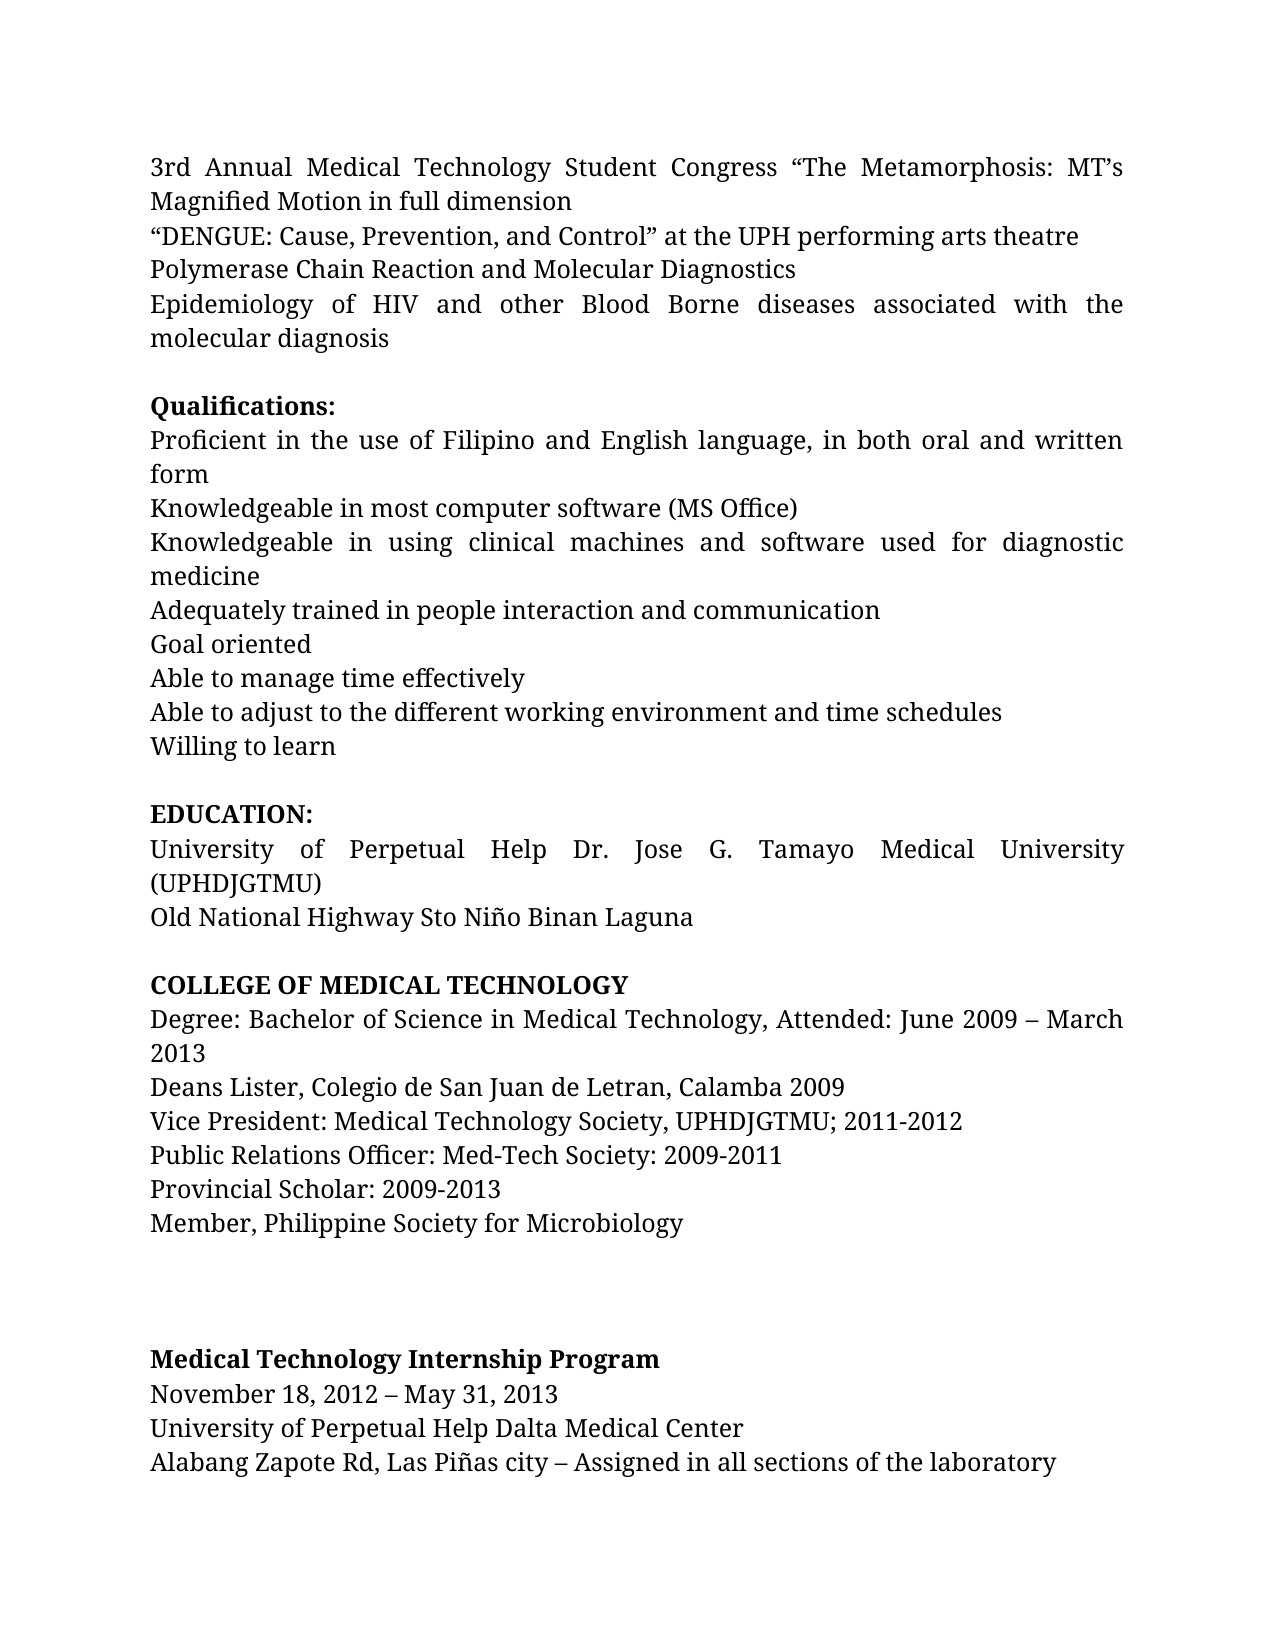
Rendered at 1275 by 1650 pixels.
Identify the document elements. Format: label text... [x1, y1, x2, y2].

text Epidemiology of HIV and other Blood Borne diseases associated with the molecular diagnosis [150, 286, 1125, 354]
text University of Perpetual Help Dr. Jose G. Tamayo Medical University (UPHDJGTMU) [150, 831, 1125, 899]
text Vice President: Medical Technology Society, UPHDJGTMU; 2011-2012 [150, 1104, 1125, 1138]
text COLLEGE OF MEDICAL TECHNOLOGY [150, 967, 1125, 1002]
text Degree: Bachelor of Science in Medical Technology, Attended: June 2009 – March 2013 [150, 1002, 1125, 1070]
text Able to adjust to the different working environment and time schedules [150, 695, 1125, 729]
text Medical Technology Internship Program [150, 1342, 1125, 1376]
text Goal oriented [150, 627, 1125, 661]
text University of Perpetual Help Dalta Medical Center [150, 1410, 1125, 1444]
text Alabang Zapote Rd, Las Piñas city – Assigned in all sections of the laboratory [150, 1444, 1125, 1478]
text EDUCATION: [150, 797, 1125, 831]
text Member, Philippine Society for Microbiology [150, 1206, 1125, 1240]
text Willing to learn [150, 729, 1125, 763]
text Knowledgeable in most computer software (MS Office) [150, 491, 1125, 525]
text Public Relations Officer: Med-Tech Society: 2009-2011 [150, 1138, 1125, 1172]
text Proficient in the use of Filipino and English language, in both oral and written form [150, 422, 1125, 491]
text Provincial Scholar: 2009-2013 [150, 1172, 1125, 1206]
text Qualifications: [150, 388, 1125, 422]
text Adequately trained in people interaction and communication [150, 593, 1125, 627]
text Able to manage time effectively [150, 661, 1125, 695]
text Polymerase Chain Reaction and Molecular Diagnostics [150, 252, 1125, 286]
text “DENGUE: Cause, Prevention, and Control” at the UPH performing arts theatre [150, 218, 1125, 252]
text 3rd Annual Medical Technology Student Congress “The Metamorphosis: MT’s Magnified Motion in full dimension [150, 150, 1125, 218]
text Deans Lister, Colegio de San Juan de Letran, Calamba 2009 [150, 1070, 1125, 1104]
text Old National Highway Sto Niño Binan Laguna [150, 899, 1125, 933]
text November 18, 2012 – May 31, 2013 [150, 1376, 1125, 1410]
text Knowledgeable in using clinical machines and software used for diagnostic medicine [150, 525, 1125, 593]
